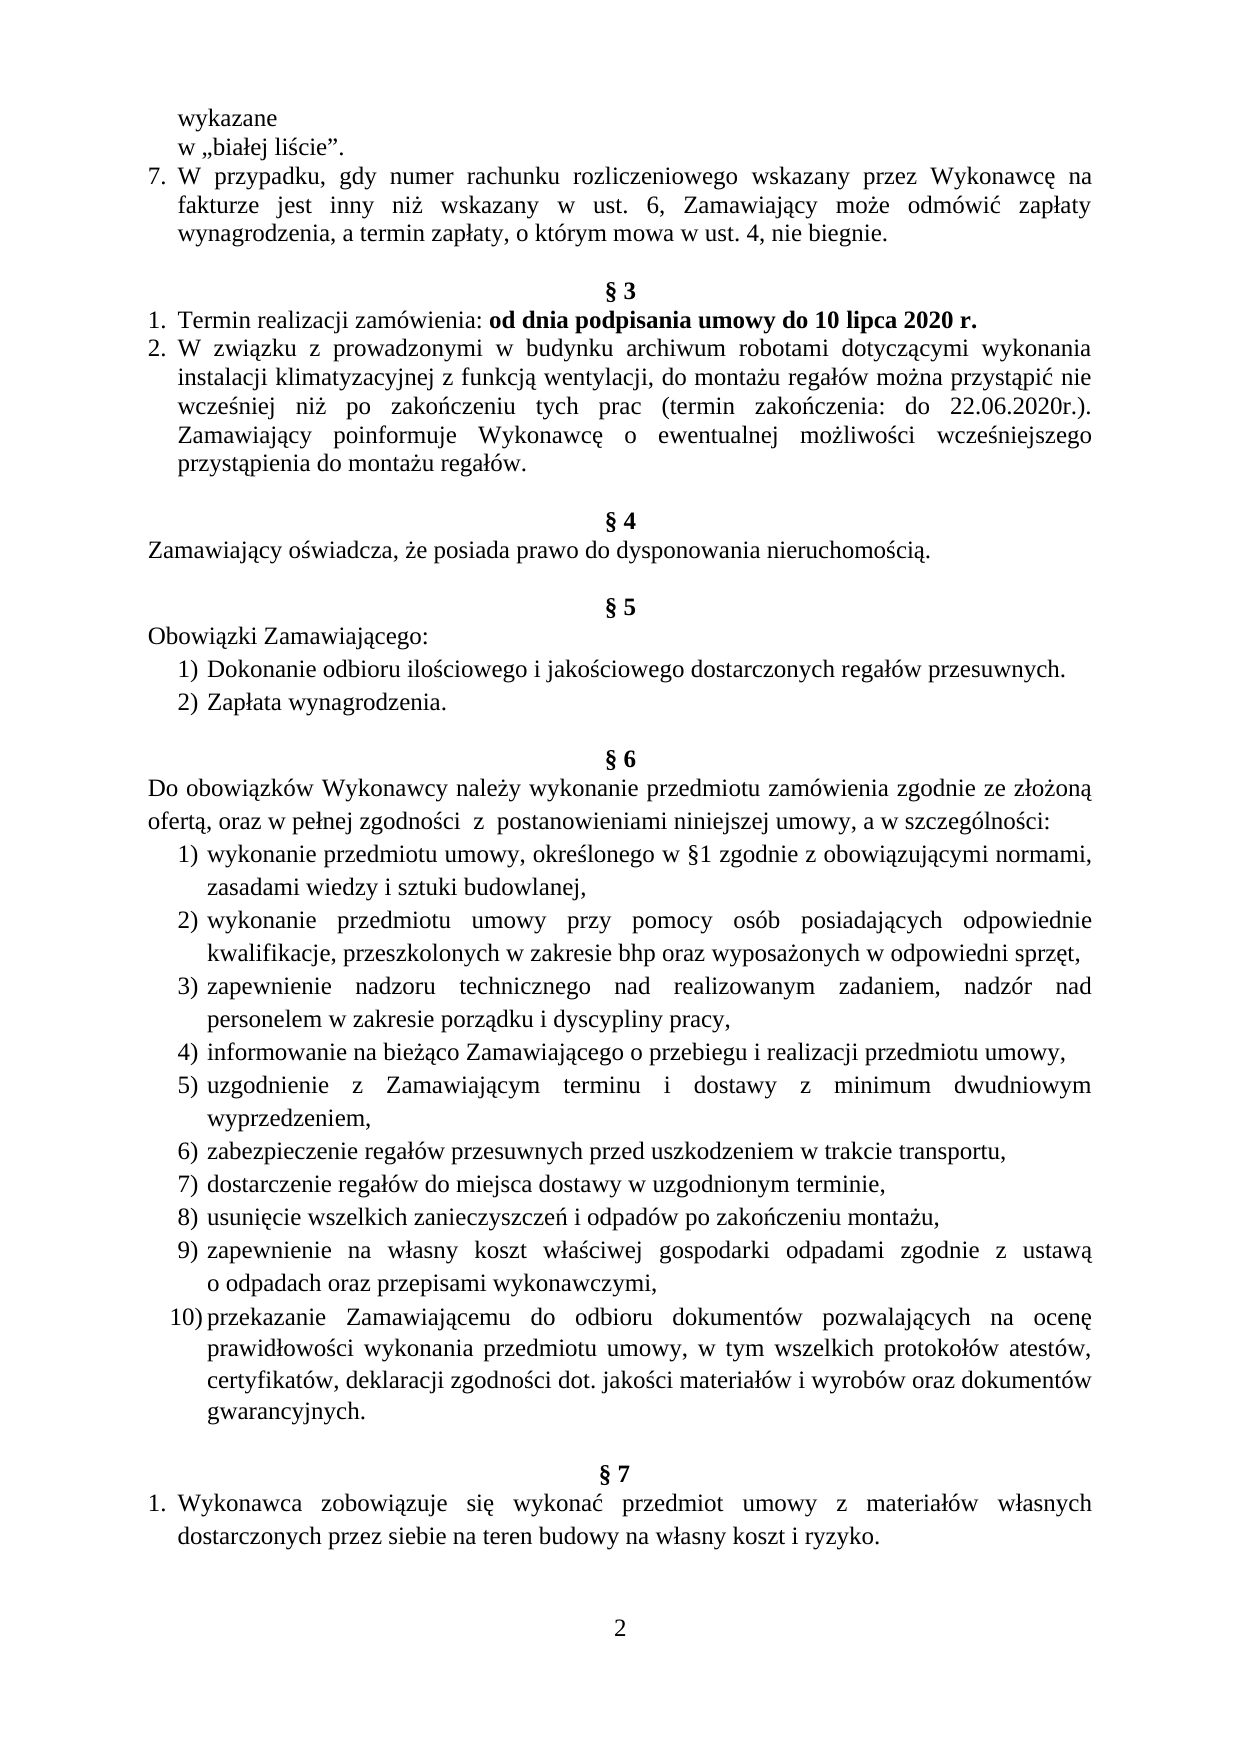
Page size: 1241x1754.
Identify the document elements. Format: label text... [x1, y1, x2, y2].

text § 4 [148, 506, 1092, 535]
list zapewnienie na własny koszt właściwej gospodarki odpadami zgodnie z ustawą o odpadach oraz przepisami wykonawczymi, [177, 1236, 1092, 1297]
text § 5 [148, 592, 1092, 621]
list zapewnienie nadzoru technicznego nad realizowanym zadaniem, nadzór nad personelem w zakresie porządku i dyscypliny pracy, [177, 971, 1092, 1033]
text § 7 [111, 1459, 1092, 1488]
list przekazanie Zamawiającemu do odbioru dokumentów pozwalających na ocenę prawidłowości wykonania przedmiotu umowy, w tym wszelkich protokołów atestów, certyfikatów, deklaracji zgodności dot. jakości materiałów i wyrobów oraz dokumentów gwarancyjnych. [169, 1302, 1092, 1425]
list Zapłata wynagrodzenia. [177, 687, 1092, 716]
list wykonanie przedmiotu umowy, określonego w §1 zgodnie z obowiązującymi normami, zasadami wiedzy i sztuki budowlanej, [177, 839, 1092, 901]
text Do obowiązków Wykonawcy należy wykonanie przedmiotu zamówienia zgodnie ze złożoną ofertą, oraz w pełnej zgodności z postanowieniami niniejszej umowy, a w szczególności: [148, 773, 1092, 835]
list W związku z prowadzonymi w budynku archiwum robotami dotyczącymi wykonania instalacji klimatyzacyjnej z funkcją wentylacji, do montażu regałów można przystąpić nie wcześniej niż po zakończeniu tych prac (termin zakończenia: do 22.06.2020r.). Zamawiający poinformuje Wykonawcę o ewentualnej możliwości wcześniejszego przystąpienia do montażu regałów. [148, 333, 1092, 477]
list Wykonawca zobowiązuje się wykonać przedmiot umowy z materiałów własnych dostarczonych przez siebie na teren budowy na własny koszt i ryzyko. [148, 1488, 1092, 1550]
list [148, 103, 1092, 161]
list uzgodnienie z Zamawiającym terminu i dostawy z minimum dwudniowym wyprzedzeniem, [177, 1070, 1092, 1132]
list W przypadku, gdy numer rachunku rozliczeniowego wskazany przez Wykonawcę na fakturze jest inny niż wskazany w ust. 6, Zamawiający może odmówić zapłaty wynagrodzenia, a termin zapłaty, o którym mowa w ust. 4, nie biegnie. [148, 161, 1092, 247]
text § 6 [148, 744, 1092, 773]
list Dokonanie odbioru ilościowego i jakościowego dostarczonych regałów przesuwnych. [177, 654, 1092, 683]
list dostarczenie regałów do miejsca dostawy w uzgodnionym terminie, [177, 1169, 1092, 1198]
list informowanie na bieżąco Zamawiającego o przebiegu i realizacji przedmiotu umowy, [177, 1037, 1092, 1066]
list wykonanie przedmiotu umowy przy pomocy osób posiadających odpowiednie kwalifikacje, przeszkolonych w zakresie bhp oraz wyposażonych w odpowiedni sprzęt, [177, 905, 1092, 967]
list zabezpieczenie regałów przesuwnych przed uszkodzeniem w trakcie transportu, [177, 1136, 1092, 1165]
list Termin realizacji zamówienia: od dnia podpisania umowy do 10 lipca 2020 r. [148, 305, 1092, 333]
text Obowiązki Zamawiającego: [148, 621, 1092, 650]
text § 3 [148, 276, 1092, 305]
list usunięcie wszelkich zanieczyszczeń i odpadów po zakończeniu montażu, [177, 1202, 1092, 1231]
text Zamawiający oświadcza, że posiada prawo do dysponowania nieruchomością. [148, 535, 1092, 563]
